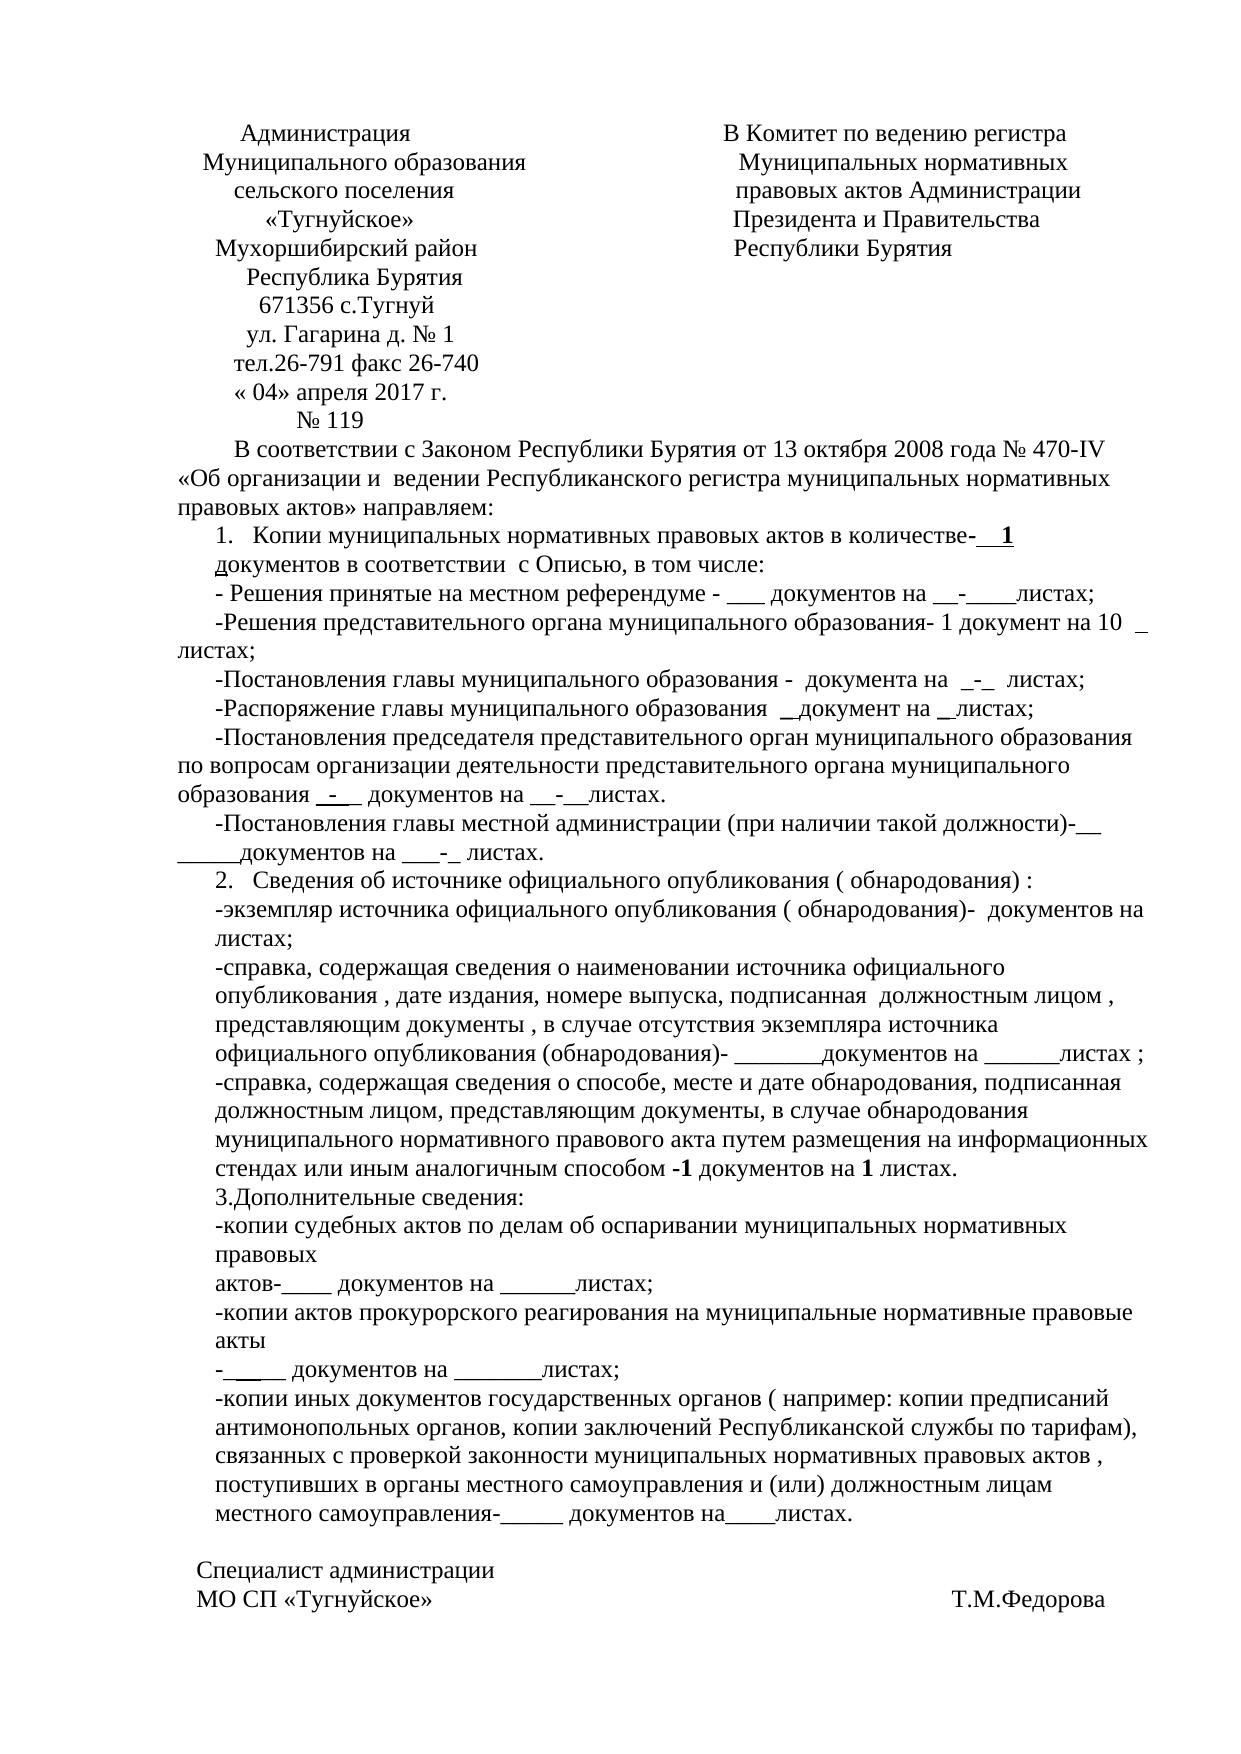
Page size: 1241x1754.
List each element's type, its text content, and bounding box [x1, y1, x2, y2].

text МО СП «Тугнуйское» Т.М.Федорова [177, 1584, 1152, 1613]
text -справка, содержащая сведения о способе, месте и дате обнародования, подписанная должностным лицом, представляющим документы, в случае обнародования муниципального нормативного правового акта путем размещения на информационных стендах или иным аналогичным способом -1 документов на 1 листах. [215, 1067, 1152, 1182]
text «Тугнуйское» Президента и Правительства [177, 204, 1152, 233]
list Копии муниципальных нормативных правовых актов в количестве- 1 [215, 521, 1152, 549]
text -справка, содержащая сведения о наименовании источника официального опубликования , дате издания, номере выпуска, подписанная должностным лицом , представляющим документы , в случае отсутствия экземпляра источника официального опубликования (обнародования)- _______документов на ______листах ; [215, 952, 1152, 1067]
text - Решения принятые на местном референдуме - ___ документов на __-____листах; [177, 578, 1152, 607]
text документов в соответствии с Описью, в том числе: [215, 549, 1152, 578]
text -Постановления главы муниципального образования - документа на _-_ листах; [177, 664, 1152, 693]
text ул. Гагарина д. № 1 [177, 319, 1152, 348]
text Муниципального образования Муниципальных нормативных [177, 147, 1152, 176]
text Мухоршибирский район Республики Бурятия [177, 233, 1152, 262]
text № 119 [177, 406, 1152, 434]
text -копии актов прокурорского реагирования на муниципальные нормативные правовые акты [215, 1297, 1152, 1354]
text -экземпляр источника официального опубликования ( обнародования)- документов на листах; [215, 894, 1152, 952]
text 671356 с.Тугнуй [177, 291, 1152, 319]
text тел.26-791 факс 26-740 [177, 348, 1152, 377]
text Администрация В Комитет по ведению регистра [177, 118, 1152, 147]
text -Распоряжение главы муниципального образования _ документ на _ листах; [177, 693, 1152, 722]
text актов-____ документов на ______листах; [215, 1268, 1152, 1297]
text Специалист администрации [177, 1556, 1152, 1584]
text -_____ документов на _______листах; [215, 1354, 1152, 1383]
text -Постановления главы местной администрации (при наличии такой должности)-__ _____документов на ___-_ листах. [177, 808, 1152, 866]
text 3.Дополнительные сведения: [215, 1182, 1152, 1211]
text -Постановления председателя представительного орган муниципального образования по вопросам организации деятельности представительного органа муниципального образования _-__ документов на __-__листах. [177, 722, 1152, 808]
text -копии судебных актов по делам об оспаривании муниципальных нормативных правовых [215, 1211, 1152, 1268]
text сельского поселения правовых актов Администрации [177, 176, 1152, 204]
text -Решения представительного органа муниципального образования- 1 документ на 10 листах; [177, 607, 1152, 664]
text -копии иных документов государственных органов ( например: копии предписаний антимонопольных органов, копии заключений Республиканской службы по тарифам), связанных с проверкой законности муниципальных нормативных правовых актов , поступивших в органы местного самоуправления и (или) должностным лицам местного самоуправления-_____ документов на____листах. [215, 1383, 1152, 1527]
list Сведения об источнике официального опубликования ( обнародования) : [215, 866, 1152, 894]
text В соответствии с Законом Республики Бурятия от 13 октября 2008 года № 470-IV «Об организации и ведении Республиканского регистра муниципальных нормативных правовых актов» направляем: [177, 434, 1152, 521]
text « 04» апреля 2017 г. [177, 377, 1152, 406]
text Республика Бурятия [177, 262, 1152, 291]
